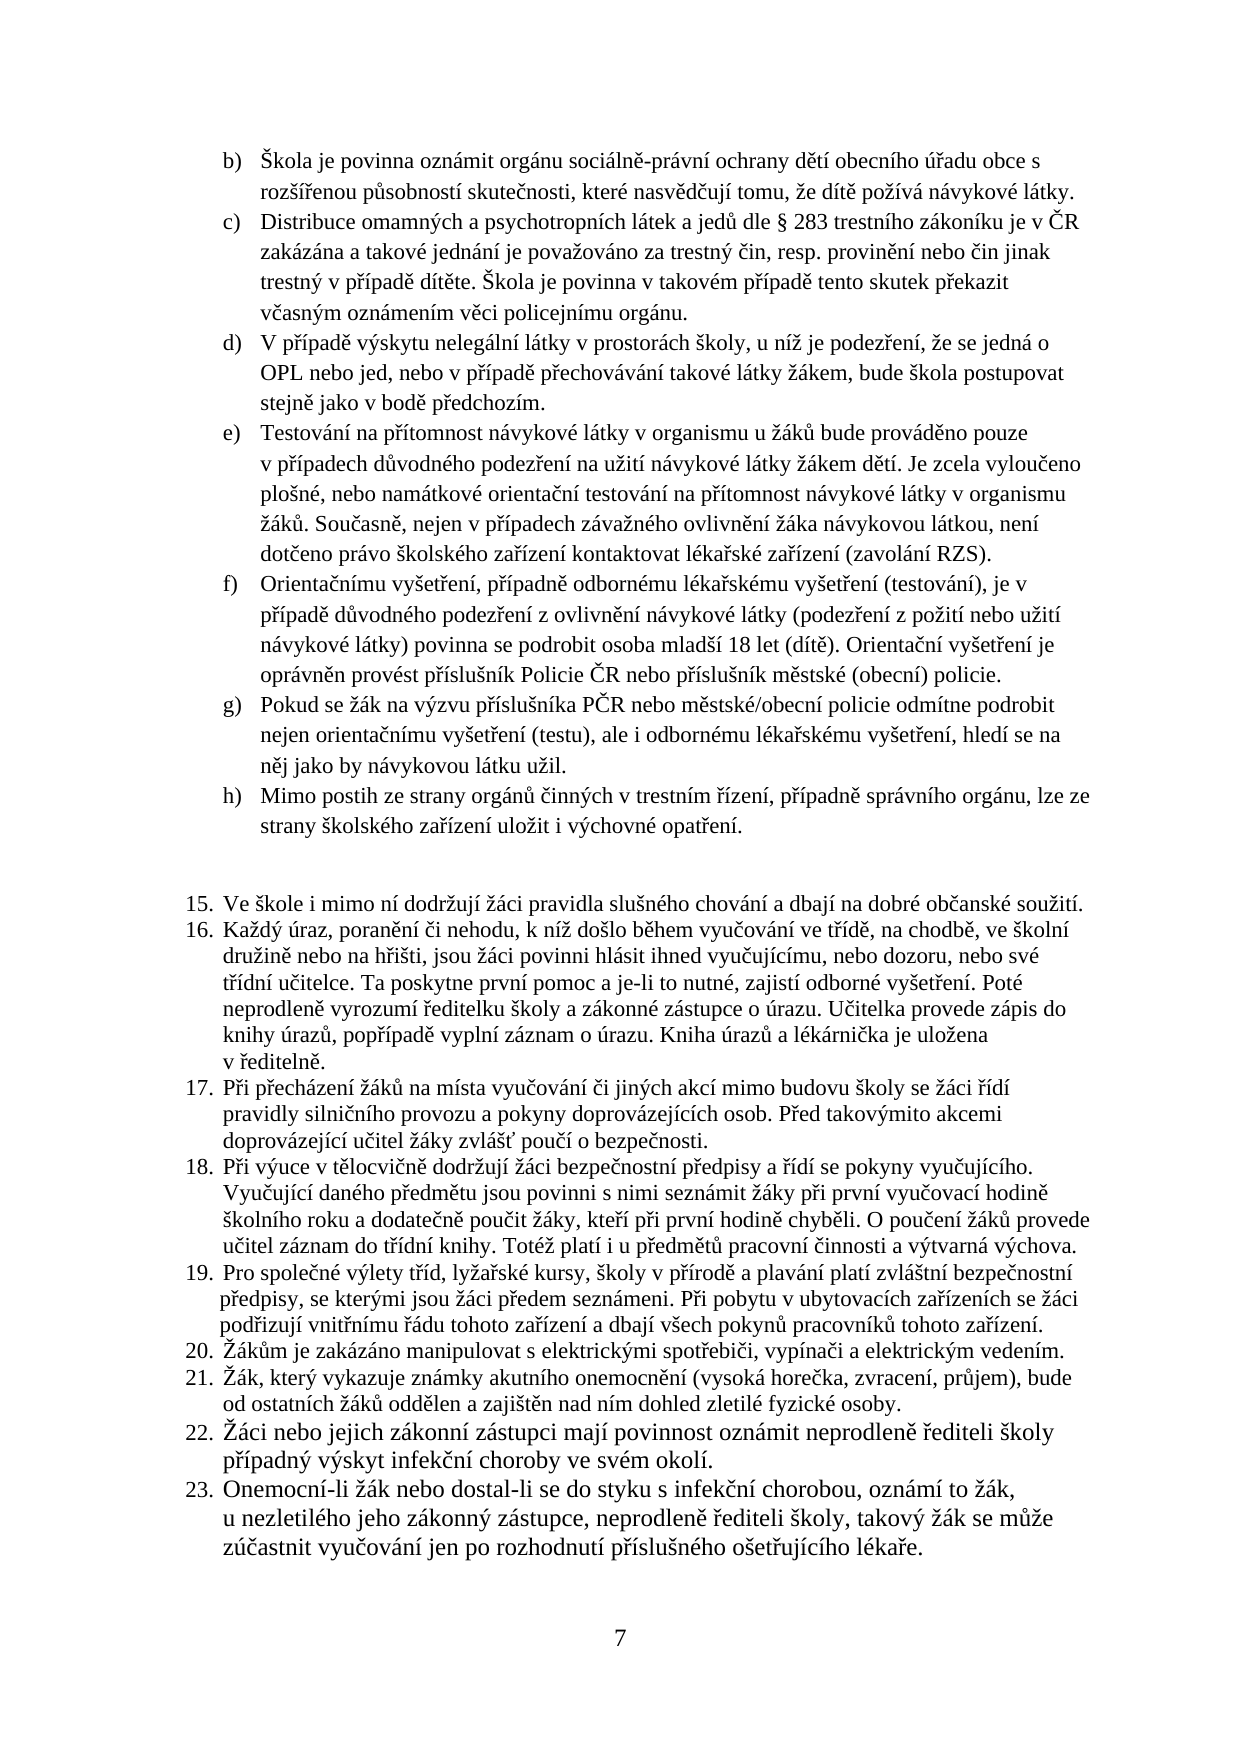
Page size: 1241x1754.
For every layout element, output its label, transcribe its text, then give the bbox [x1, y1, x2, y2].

list Každý úraz, poranění či nehodu, k níž došlo během vyučování ve třídě, na chodbě, ve školní družině nebo na hřišti, jsou žáci povinni hlásit ihned vyučujícímu, nebo dozoru, nebo své třídní učitelce. Ta poskytne první pomoc a je-li to nutné, zajistí odborné vyšetření. Poté neprodleně vyrozumí ředitelku školy a zákonné zástupce o úrazu. Učitelka provede zápis do knihy úrazů, popřípadě vyplní záznam o úrazu. Kniha úrazů a lékárnička je uložena v ředitelně. [185, 916, 1093, 1074]
list Při přecházení žáků na místa vyučování či jiných akcí mimo budovu školy se žáci řídí pravidly silničního provozu a pokyny doprovázejících osob. Před takovýmito akcemi doprovázející učitel žáky zvlášť poučí o bezpečnosti. [185, 1074, 1093, 1153]
list Distribuce omamných a psychotropních látek a jedů dle § 283 trestního zákoníku je v ČR zakázána a takové jednání je považováno za trestný čin, resp. provinění nebo čin jinak trestný v případě dítěte. Škola je povinna v takovém případě tento skutek překazit včasným oznámením věci policejnímu orgánu. [223, 208, 1093, 325]
list Testování na přítomnost návykové látky v organismu u žáků bude prováděno pouze v případech důvodného podezření na užití návykové látky žákem dětí. Je zcela vyloučeno plošné, nebo namátkové orientační testování na přítomnost návykové látky v organismu žáků. Současně, nejen v případech závažného ovlivnění žáka návykovou látkou, není dotčeno právo školského zařízení kontaktovat lékařské zařízení (zavolání RZS). [223, 419, 1093, 567]
list Pokud se žák na výzvu příslušníka PČR nebo městské/obecní policie odmítne podrobit nejen orientačnímu vyšetření (testu), ale i odbornému lékařskému vyšetření, hledí se na něj jako by návykovou látku užil. [223, 691, 1093, 778]
list Žákům je zakázáno manipulovat s elektrickými spotřebiči, vypínači a elektrickým vedením. [185, 1338, 1093, 1364]
list Škola je povinna oznámit orgánu sociálně-právní ochrany dětí obecního úřadu obce s rozšířenou působností skutečnosti, které nasvědčují tomu, že dítě požívá návykové látky. [223, 148, 1093, 204]
list Mimo postih ze strany orgánů činných v trestním řízení, případně správního orgánu, lze ze strany školského zařízení uložit i výchovné opatření. [223, 782, 1093, 838]
list Orientačnímu vyšetření, případně odbornému lékařskému vyšetření (testování), je v případě důvodného podezření z ovlivnění návykové látky (podezření z požití nebo užití návykové látky) povinna se podrobit osoba mladší 18 let (dítě). Orientační vyšetření je oprávněn provést příslušník Policie ČR nebo příslušník městské (obecní) policie. [223, 571, 1093, 687]
list Při výuce v tělocvičně dodržují žáci bezpečnostní předpisy a řídí se pokyny vyučujícího. Vyučující daného předmětu jsou povinni s nimi seznámit žáky při první vyučovací hodině školního roku a dodatečně poučit žáky, kteří při první hodině chyběli. O poučení žáků provede učitel záznam do třídní knihy. Totéž platí i u předmětů pracovní činnosti a výtvarná výchova. [185, 1153, 1093, 1258]
text podřizují vnitřnímu řádu tohoto zařízení a dbají všech pokynů pracovníků tohoto zařízení. [185, 1311, 1093, 1338]
text předpisy, se kterými jsou žáci předem seznámeni. Při pobytu v ubytovacích zařízeních se žáci [185, 1285, 1093, 1311]
list Onemocní-li žák nebo dostal-li se do styku s infekční chorobou, oznámí to žák, u nezletilého jeho zákonný zástupce, neprodleně řediteli školy, takový žák se může zúčastnit vyučování jen po rozhodnutí příslušného ošetřujícího lékaře. [185, 1474, 1093, 1560]
list Žáci nebo jejich zákonní zástupci mají povinnost oznámit neprodleně řediteli školy případný výskyt infekční choroby ve svém okolí. [185, 1417, 1093, 1474]
list Pro společné výlety tříd, lyžařské kursy, školy v přírodě a plavání platí zvláštní bezpečnostní [185, 1258, 1093, 1285]
list Ve škole i mimo ní dodržují žáci pravidla slušného chování a dbají na dobré občanské soužití. [185, 889, 1093, 916]
list Žák, který vykazuje známky akutního onemocnění (vysoká horečka, zvracení, průjem), bude od ostatních žáků oddělen a zajištěn nad ním dohled zletilé fyzické osoby. [185, 1364, 1093, 1417]
list V případě výskytu nelegální látky v prostorách školy, u níž je podezření, že se jedná o OPL nebo jed, nebo v případě přechovávání takové látky žákem, bude škola postupovat stejně jako v bodě předchozím. [223, 329, 1093, 416]
